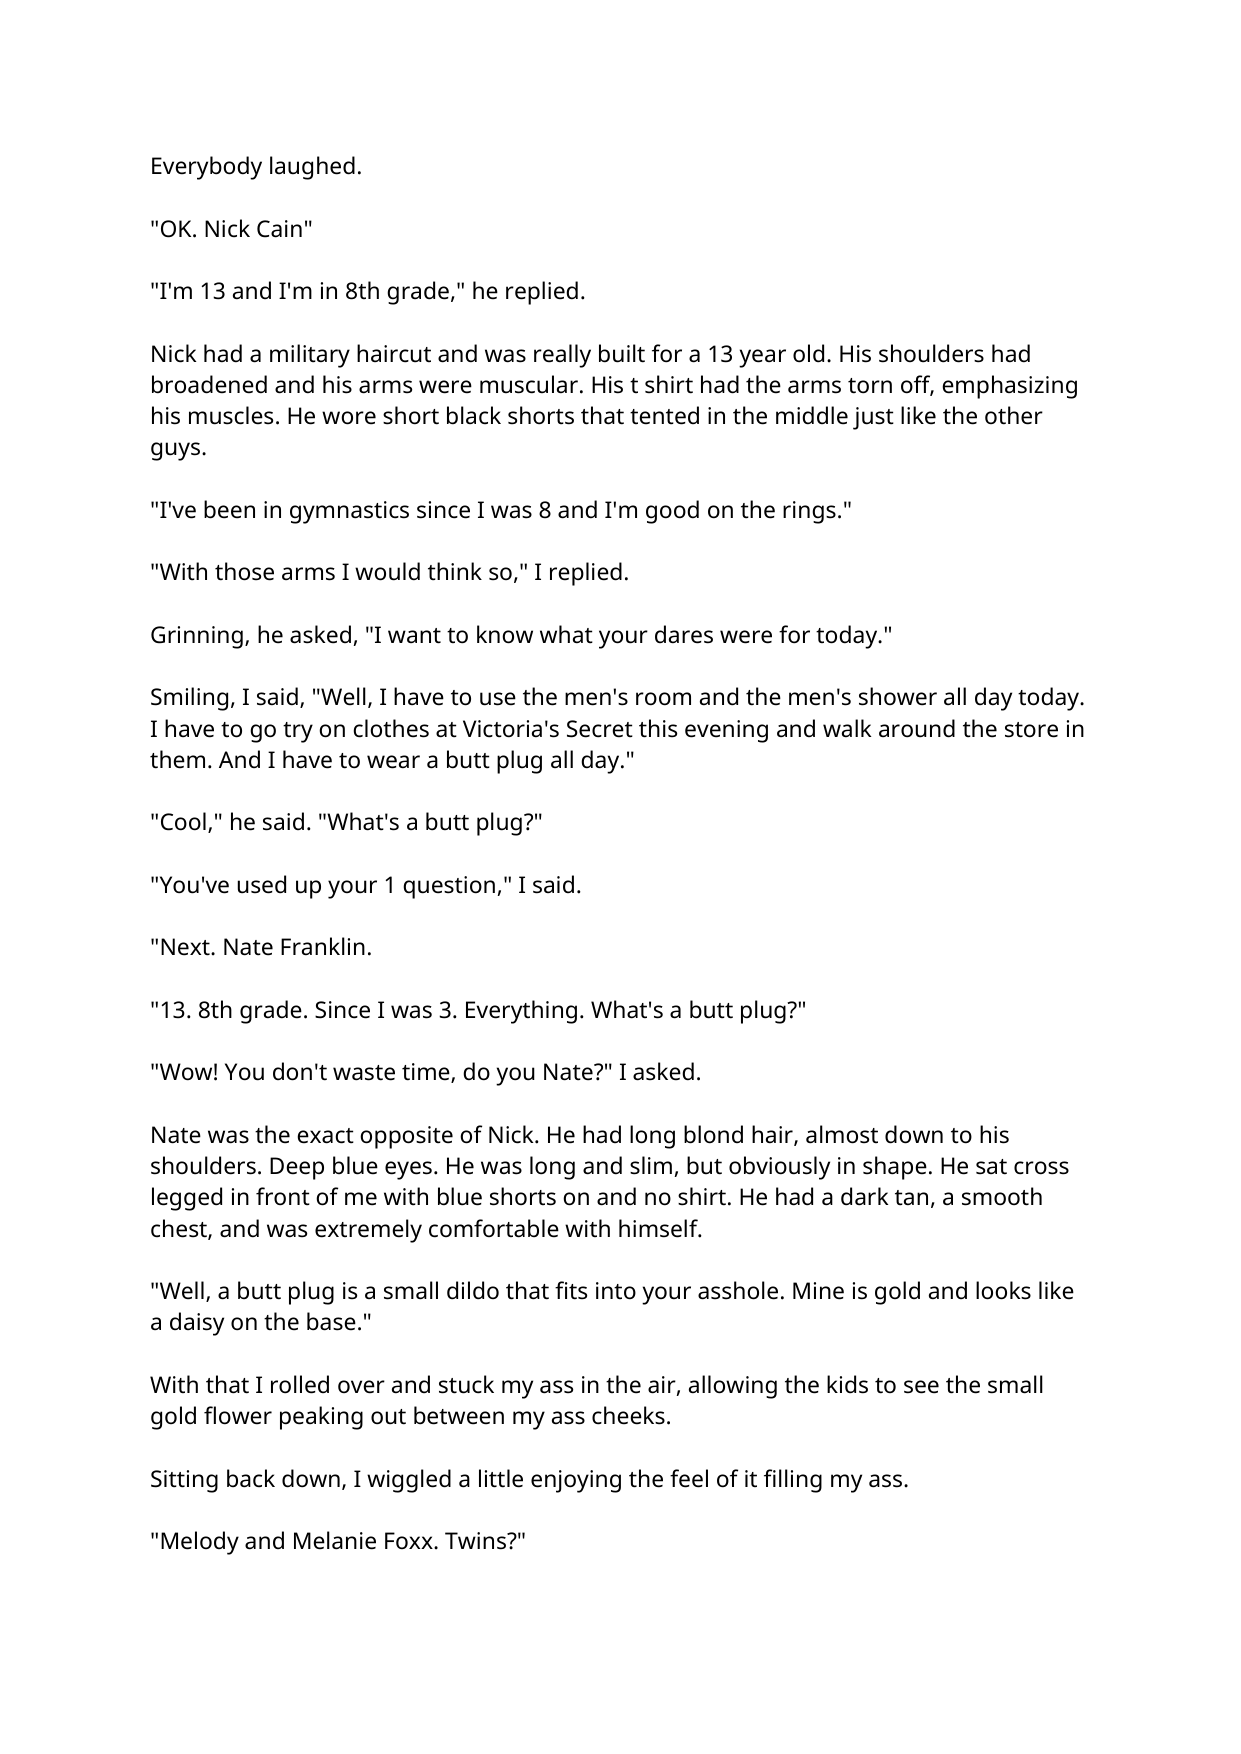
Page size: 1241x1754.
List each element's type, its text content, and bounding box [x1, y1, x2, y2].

text "Melody and Melanie Foxx. Twins?" [150, 1525, 1090, 1556]
text "OK. Nick Cain" [150, 212, 1090, 244]
text "Cool," he said. "What's a butt plug?" [150, 806, 1090, 837]
text "I've been in gymnastics since I was 8 and I'm good on the rings." [150, 494, 1090, 525]
text "Next. Nate Franklin. [150, 931, 1090, 962]
text Nick had a military haircut and was really built for a 13 year old. His shoulders had broadened and his arms were muscular. His t shirt had the arms torn off, emphasizing his muscles. He wore short black shorts that tented in the middle just like the other guys. [150, 337, 1090, 462]
text With that I rolled over and stuck my ass in the air, allowing the kids to see the small gold flower peaking out between my ass cheeks. [150, 1369, 1090, 1431]
text Nate was the exact opposite of Nick. He had long blond hair, almost down to his shoulders. Deep blue eyes. He was long and slim, but obviously in shape. He sat cross legged in front of me with blue shorts on and no shirt. He had a dark tan, a smooth chest, and was extremely comfortable with himself. [150, 1119, 1090, 1244]
text Grinning, he asked, "I want to know what your dares were for today." [150, 619, 1090, 650]
text "Well, a butt plug is a small dildo that fits into your asshole. Mine is gold and looks like a daisy on the base." [150, 1275, 1090, 1337]
text Smiling, I said, "Well, I have to use the men's room and the men's shower all day today. I have to go try on clothes at Victoria's Secret this evening and walk around the store in them. And I have to wear a butt plug all day." [150, 681, 1090, 775]
text "Wow! You don't waste time, do you Nate?" I asked. [150, 1056, 1090, 1087]
text Everybody laughed. [150, 150, 1090, 181]
text "With those arms I would think so," I replied. [150, 556, 1090, 587]
text "13. 8th grade. Since I was 3. Everything. What's a butt plug?" [150, 994, 1090, 1025]
text "I'm 13 and I'm in 8th grade," he replied. [150, 275, 1090, 306]
text Sitting back down, I wiggled a little enjoying the feel of it filling my ass. [150, 1462, 1090, 1494]
text "You've used up your 1 question," I said. [150, 869, 1090, 900]
